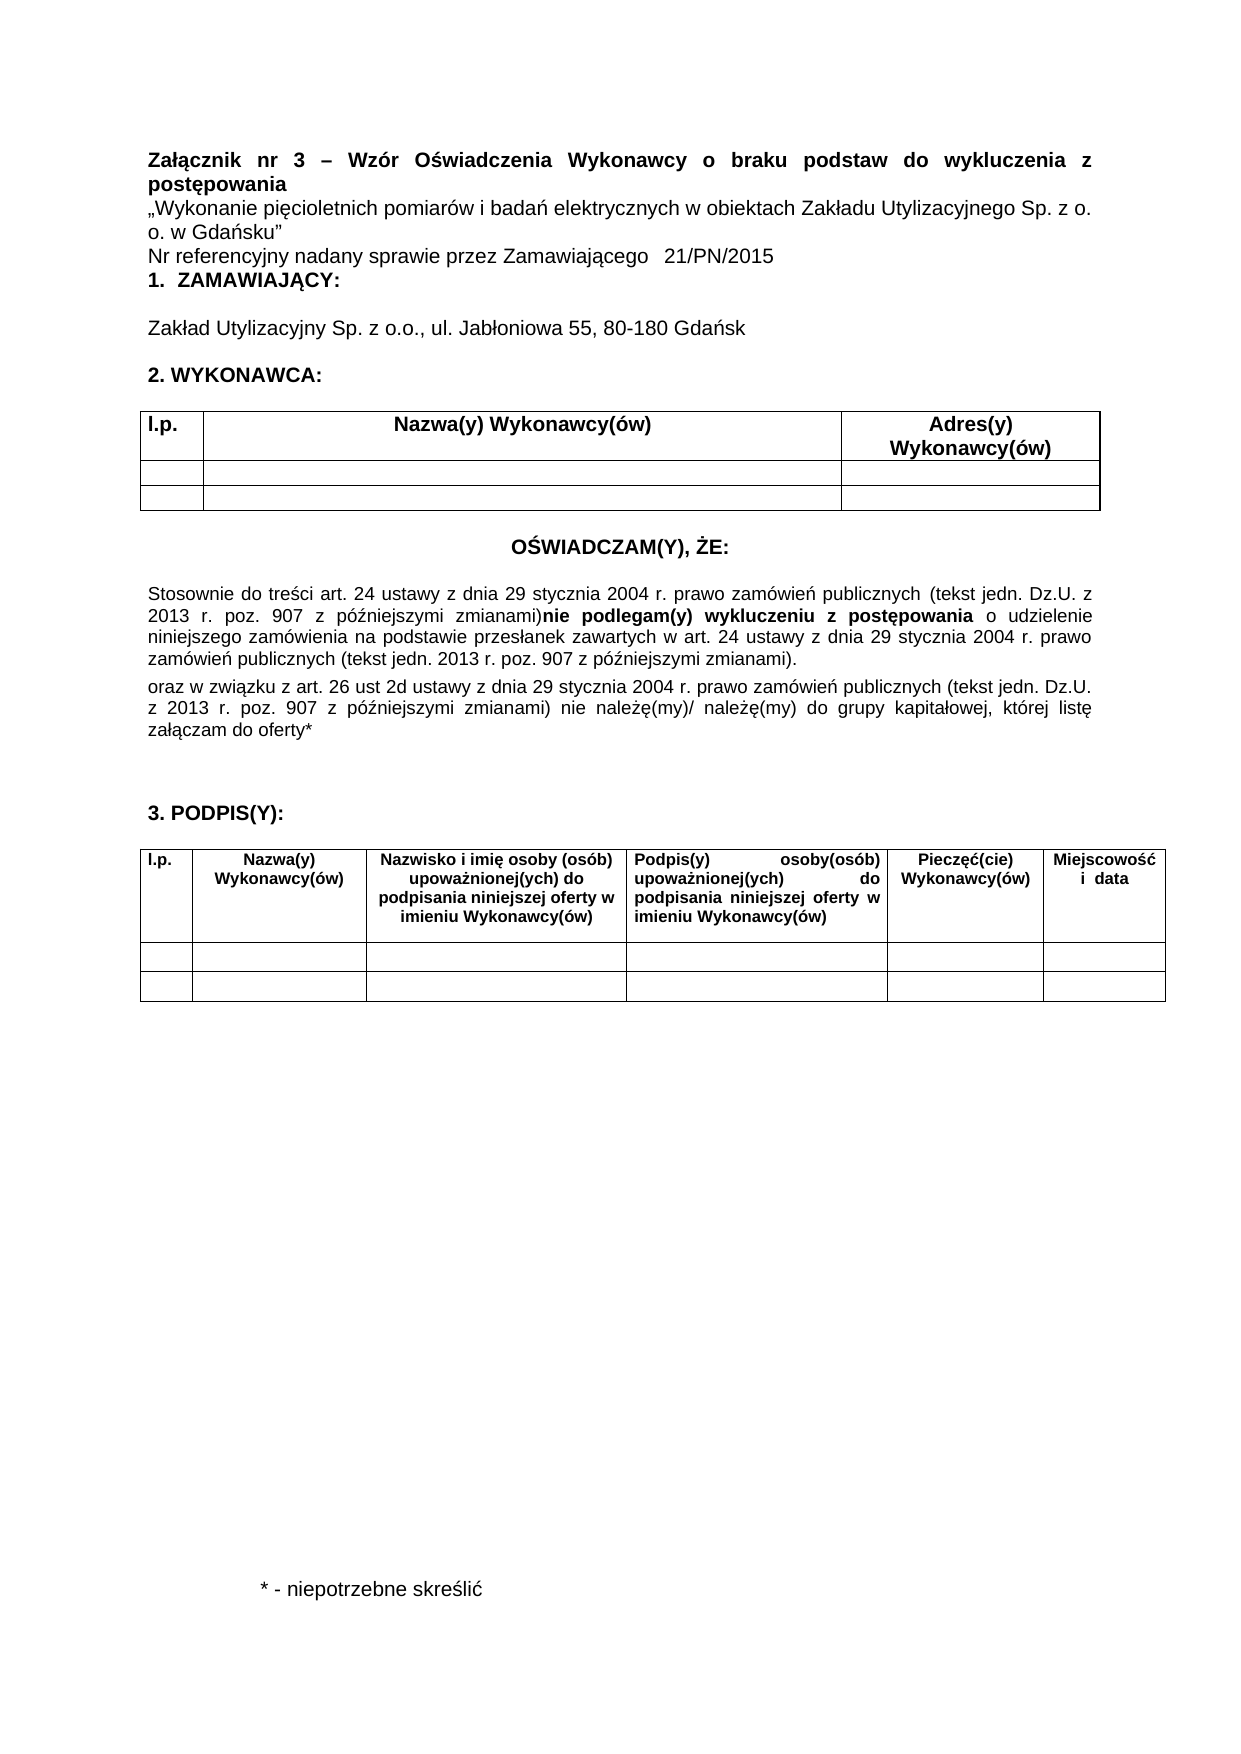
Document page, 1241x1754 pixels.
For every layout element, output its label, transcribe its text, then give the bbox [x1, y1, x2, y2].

table_cell [888, 943, 1043, 971]
table_cell [141, 943, 192, 971]
table_cell [627, 972, 887, 1001]
text * - niepotrzebne skreślić [260, 1577, 1093, 1601]
table_header l.p. [141, 412, 203, 460]
table_cell [141, 461, 203, 485]
table_cell [842, 461, 1099, 485]
table_header Nazwa(y) Wykonawcy(ów) [193, 850, 366, 942]
table_cell [367, 943, 626, 971]
table_cell [888, 972, 1043, 1001]
list OŚWIADCZAM(Y), ŻE: [148, 535, 1093, 559]
table_cell [367, 972, 626, 1001]
table_cell [204, 461, 841, 485]
table_cell [204, 486, 841, 510]
table_header Nazwa(y) Wykonawcy(ów) [204, 412, 841, 460]
table_cell [1044, 972, 1165, 1001]
text oraz w związku z art. 26 ust 2d ustawy z dnia 29 stycznia 2004 r. prawo zamówień publicznych (tekst jedn. Dz.U. z 2013 r. poz. 907 z późniejszymi zmianami) nie należę(my)/ należę(my) do grupy kapitałowej, której listę załączam do oferty* [148, 676, 1093, 740]
table_cell [1044, 943, 1165, 971]
table_cell [141, 486, 203, 510]
table_header l.p. [141, 850, 192, 942]
table_header Nazwisko i imię osoby (osób) upoważnionej(ych) do podpisania niniejszej oferty w imieniu Wykonawcy(ów) [367, 850, 626, 942]
table_cell [842, 486, 1099, 510]
table_cell [193, 943, 366, 971]
text Zakład Utylizacyjny Sp. z o.o., ul. Jabłoniowa 55, 80-180 Gdańsk [148, 315, 1093, 339]
list 2. WYKONAWCA: [148, 363, 1093, 387]
table_header Pieczęć(cie) Wykonawcy(ów) [888, 850, 1043, 942]
subtitle Załącznik nr 3 – Wzór Oświadczenia Wykonawcy o braku podstaw do wykluczenia z postępowania [148, 148, 1093, 196]
table_header Podpis(y) osoby(osób) upoważnionej(ych) do podpisania niniejszej oferty w imieniu Wykonawcy(ów) [627, 850, 887, 942]
text 3. PODPIS(Y): [148, 801, 1093, 824]
table_cell [193, 972, 366, 1001]
table_header Miejscowość i data [1044, 850, 1165, 942]
list ZAMAWIAJĄCY: [148, 267, 1093, 291]
text „Wykonanie pięcioletnich pomiarów i badań elektrycznych w obiektach Zakładu Utylizacyjnego Sp. z o. o. w Gdańsku” [148, 196, 1093, 243]
table_cell [627, 943, 887, 971]
text Nr referencyjny nadany sprawie przez Zamawiającego 21/PN/2015 [148, 243, 1093, 267]
text Stosownie do treści art. 24 ustawy z dnia 29 stycznia 2004 r. prawo zamówień publicznych (tekst jedn. Dz.U. z 2013 r. poz. 907 z późniejszymi zmianami)nie podlegam(y) wykluczeniu z postępowania o udzielenie niniejszego zamówienia na podstawie przesłanek zawartych w art. 24 ustawy z dnia 29 stycznia 2004 r. prawo zamówień publicznych (tekst jedn. 2013 r. poz. 907 z późniejszymi zmianami). [148, 583, 1093, 669]
table_header Adres(y) Wykonawcy(ów) [842, 412, 1099, 460]
table_cell [141, 972, 192, 1001]
